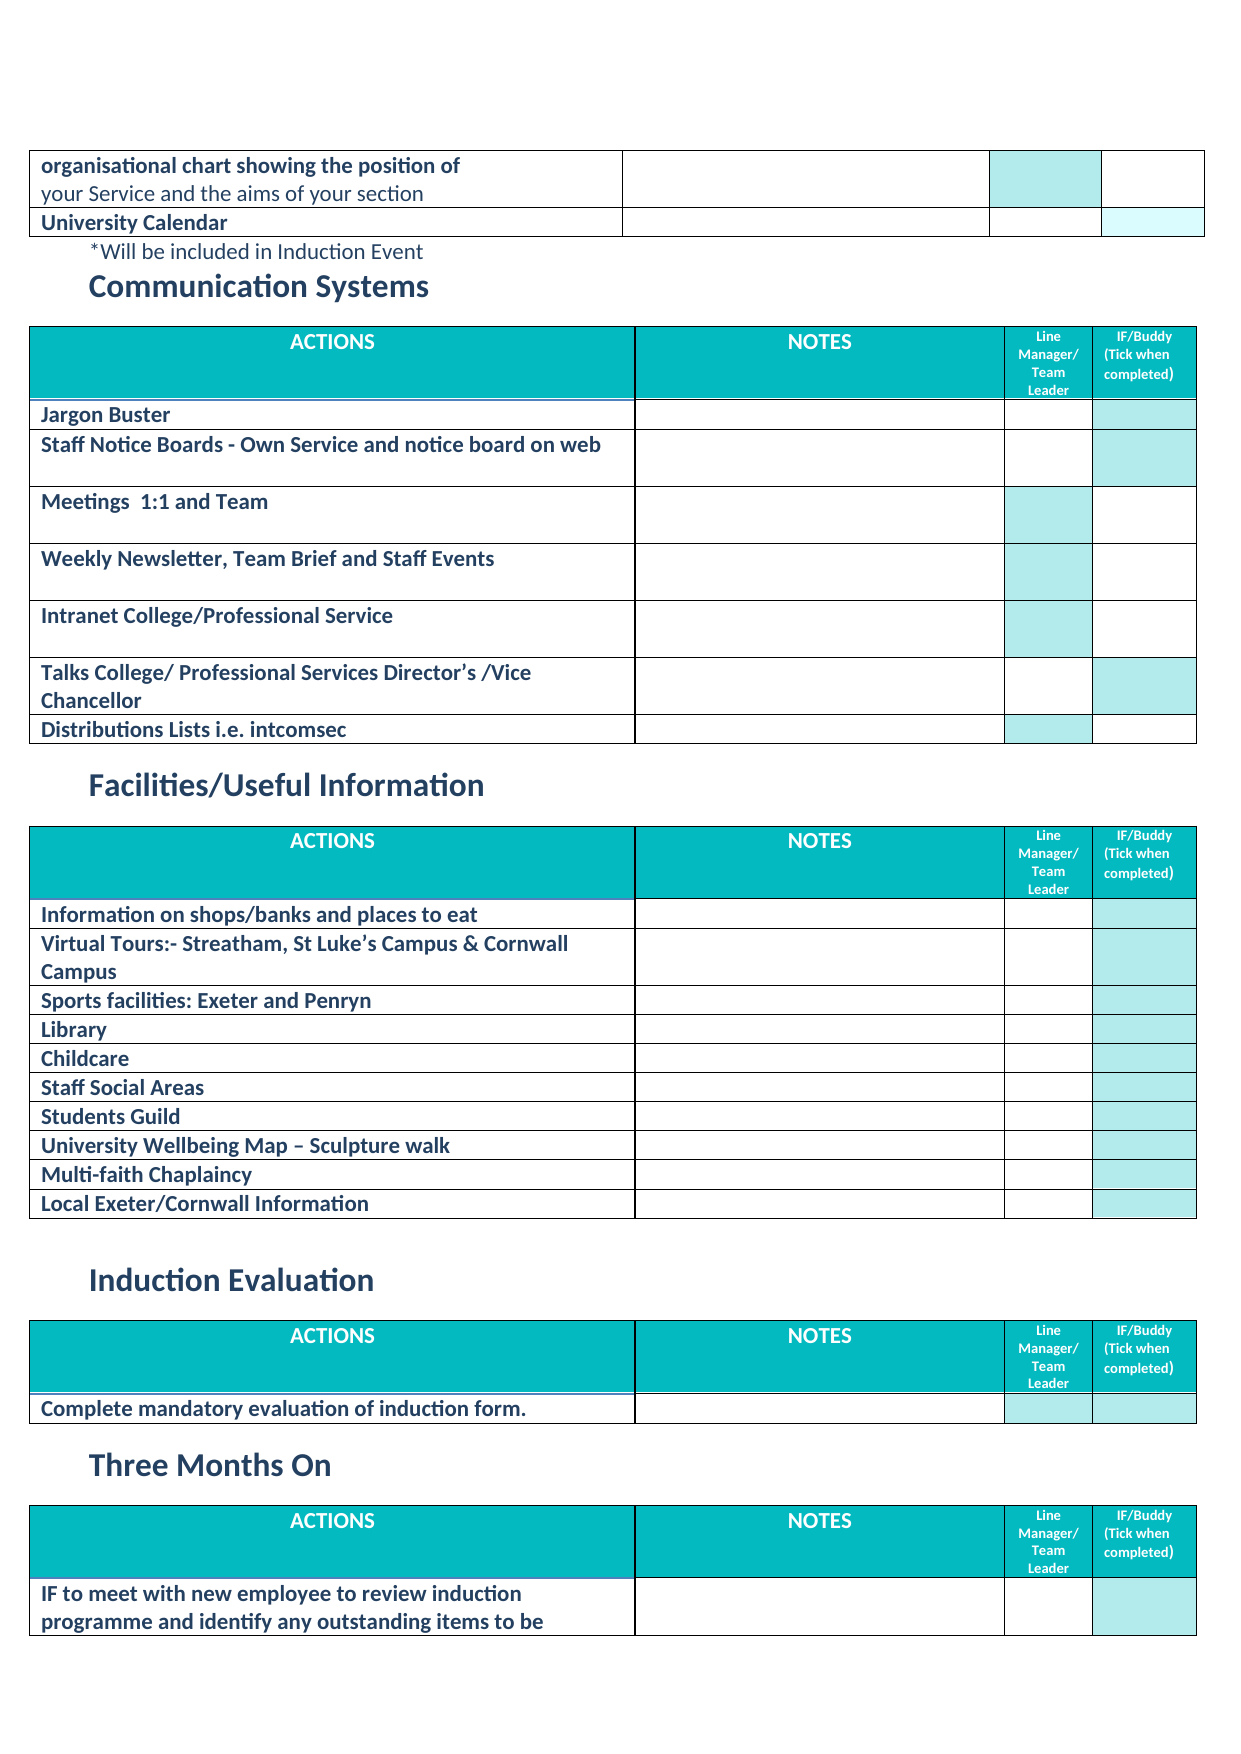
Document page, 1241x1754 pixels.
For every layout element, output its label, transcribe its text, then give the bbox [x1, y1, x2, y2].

table_cell [636, 1190, 1004, 1217]
table_cell Sports facilities: Exeter and Penryn [30, 986, 634, 1014]
text Three Months On [89, 1444, 1181, 1485]
table_cell [636, 1160, 1004, 1188]
text Communication Systems [89, 265, 1181, 306]
table_cell [1102, 151, 1204, 207]
table_cell [990, 151, 1101, 207]
table_cell Students Guild [30, 1102, 634, 1130]
table_cell Talks College/ Professional Services Director’s /Vice Chancellor [30, 658, 634, 714]
table_cell [636, 430, 1004, 486]
table_cell [1093, 1044, 1196, 1072]
table_cell [1005, 400, 1092, 429]
text *Will be included in Induction Event [89, 237, 1181, 265]
table_cell [1093, 487, 1196, 543]
table_cell University Wellbeing Map – Sculpture walk [30, 1131, 634, 1159]
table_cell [30, 1579, 634, 1635]
table_header IF/Buddy (Tick when completed) [1093, 327, 1196, 398]
table_cell [1005, 715, 1092, 743]
table_cell [636, 1015, 1004, 1043]
table_cell [636, 899, 1004, 928]
table_cell [1093, 1073, 1196, 1101]
table_cell [1005, 1073, 1092, 1101]
table_cell [1005, 1131, 1092, 1159]
table_cell Virtual Tours:- Streatham, St Luke’s Campus & Cornwall Campus [30, 929, 634, 985]
table_cell Complete mandatory evaluation of induction form. [30, 1395, 634, 1423]
table_cell [636, 1073, 1004, 1101]
table_cell [1005, 1190, 1092, 1217]
table_cell [623, 151, 989, 207]
table_cell [1093, 1102, 1196, 1130]
table_cell [636, 1131, 1004, 1159]
table_header ACTIONS [30, 827, 634, 898]
table_cell Distributions Lists i.e. intcomsec [30, 715, 634, 743]
table_header Line Manager/Team Leader [1005, 1321, 1092, 1392]
table_cell [1005, 929, 1092, 985]
table_cell [1005, 544, 1092, 600]
table_header Line Manager/Team Leader [1005, 827, 1092, 898]
table_header NOTES [636, 827, 1004, 898]
table_header ACTIONS [30, 1506, 634, 1577]
table_cell [1093, 899, 1196, 928]
table_cell [636, 658, 1004, 714]
table_cell [1093, 1578, 1196, 1635]
table_cell Local Exeter/Cornwall Information [30, 1190, 634, 1217]
table_cell [1093, 658, 1196, 714]
table_cell [636, 1578, 1004, 1635]
table_header Line Manager/Team Leader [1005, 327, 1092, 398]
table_header IF/Buddy (Tick when completed) [1093, 1321, 1196, 1392]
table_header NOTES [636, 327, 1004, 398]
table_header IF/Buddy (Tick when completed) [1093, 1506, 1196, 1577]
table_cell [1093, 601, 1196, 657]
table_cell [1005, 1102, 1092, 1130]
table_cell [1093, 1131, 1196, 1159]
text Facilities/Useful Information [89, 764, 1181, 805]
table_header IF/Buddy (Tick when completed) [1093, 827, 1196, 898]
table_cell [1005, 986, 1092, 1014]
table_cell [636, 487, 1004, 543]
table_cell [1005, 430, 1092, 486]
table_cell [636, 1394, 1004, 1423]
table_cell [636, 544, 1004, 600]
table_cell [1005, 658, 1092, 714]
table_cell University Calendar [30, 208, 622, 236]
table_cell [636, 1102, 1004, 1130]
table_cell [1005, 1394, 1092, 1423]
table_cell [1093, 1394, 1196, 1423]
table_cell [1005, 1044, 1092, 1072]
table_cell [30, 151, 622, 207]
table_cell [1093, 1160, 1196, 1188]
table_cell Multi-faith Chaplaincy [30, 1160, 634, 1188]
table_cell [1093, 544, 1196, 600]
table_cell [1005, 1160, 1092, 1188]
table_cell [1093, 715, 1196, 743]
table_cell [1093, 400, 1196, 429]
table_cell Meetings 1:1 and Team [30, 487, 634, 543]
table_cell Weekly Newsletter, Team Brief and Staff Events [30, 544, 634, 600]
table_header NOTES [636, 1321, 1004, 1392]
table_cell [1093, 929, 1196, 985]
table_cell Staff Social Areas [30, 1073, 634, 1101]
table_cell [1093, 1015, 1196, 1043]
table_cell [1102, 208, 1204, 236]
table_cell [636, 1044, 1004, 1072]
text Induction Evaluation [89, 1259, 1181, 1300]
table_cell [636, 986, 1004, 1014]
table_header Line Manager/Team Leader [1005, 1506, 1092, 1577]
table_cell [636, 715, 1004, 743]
table_cell [1005, 487, 1092, 543]
table_cell [990, 208, 1101, 236]
table_cell [1005, 899, 1092, 928]
table_cell Intranet College/Professional Service [30, 601, 634, 657]
table_cell [636, 400, 1004, 429]
table_header ACTIONS [30, 1321, 634, 1392]
table_cell Childcare [30, 1044, 634, 1072]
table_cell [636, 929, 1004, 985]
table_cell [636, 601, 1004, 657]
table_cell Staff Notice Boards - Own Service and notice board on web [30, 430, 634, 486]
table_cell [1005, 601, 1092, 657]
table_cell [1005, 1578, 1092, 1635]
table_cell Library [30, 1015, 634, 1043]
table_header ACTIONS [30, 327, 634, 398]
table_cell Jargon Buster [30, 401, 634, 429]
table_cell Information on shops/banks and places to eat [30, 900, 634, 928]
table_cell [1005, 1015, 1092, 1043]
table_cell [1093, 430, 1196, 486]
table_cell [1093, 1190, 1196, 1217]
table_cell [623, 208, 989, 236]
table_cell [1093, 986, 1196, 1014]
table_header NOTES [636, 1506, 1004, 1577]
